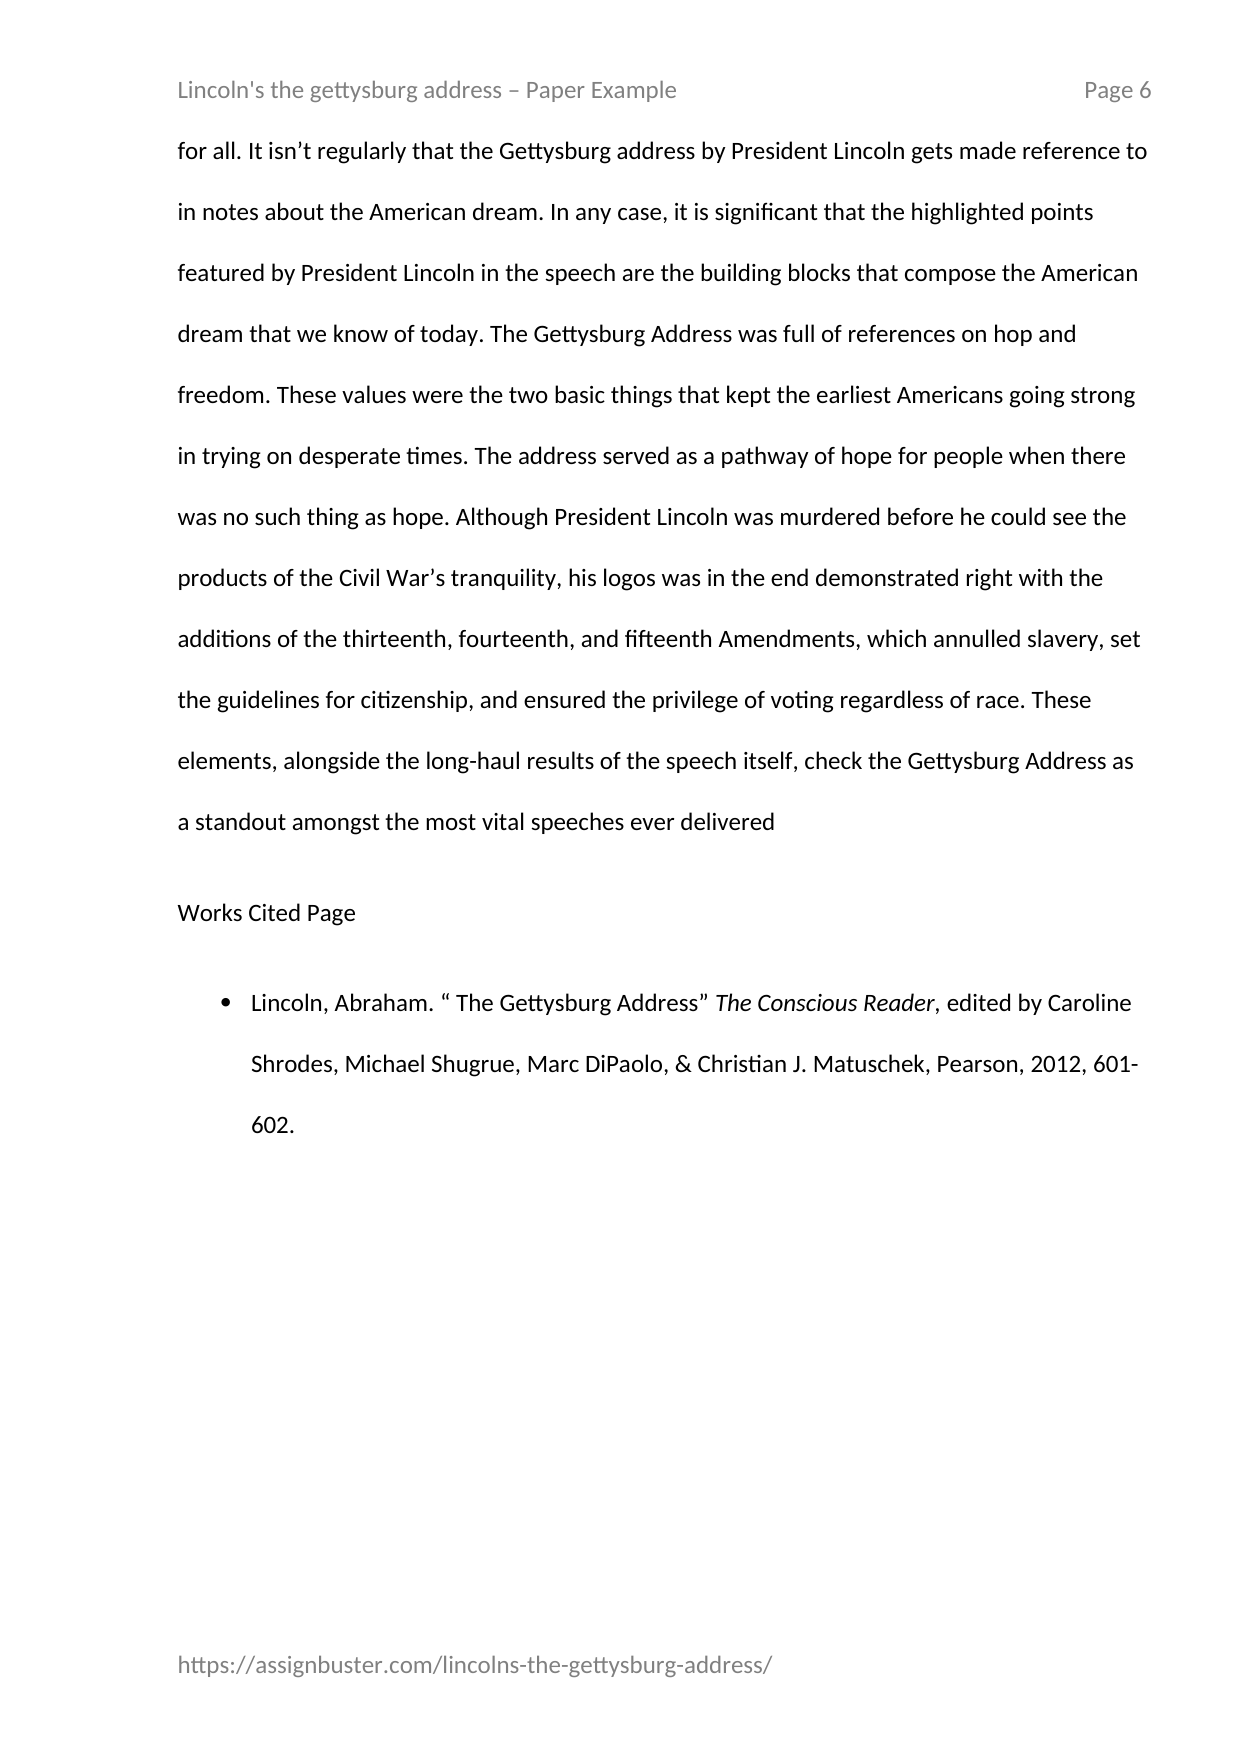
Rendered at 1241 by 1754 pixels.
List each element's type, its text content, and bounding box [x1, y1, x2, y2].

text Works Cited Page [177, 897, 1152, 927]
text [177, 135, 1152, 837]
list Lincoln, Abraham. “ The Gettysburg Address” The Conscious Reader, edited by Caroline Shrodes, Michael Shugrue, Marc DiPaolo, & Christian J. Matuschek, Pearson, 2012, 601-602. [221, 987, 1152, 1140]
